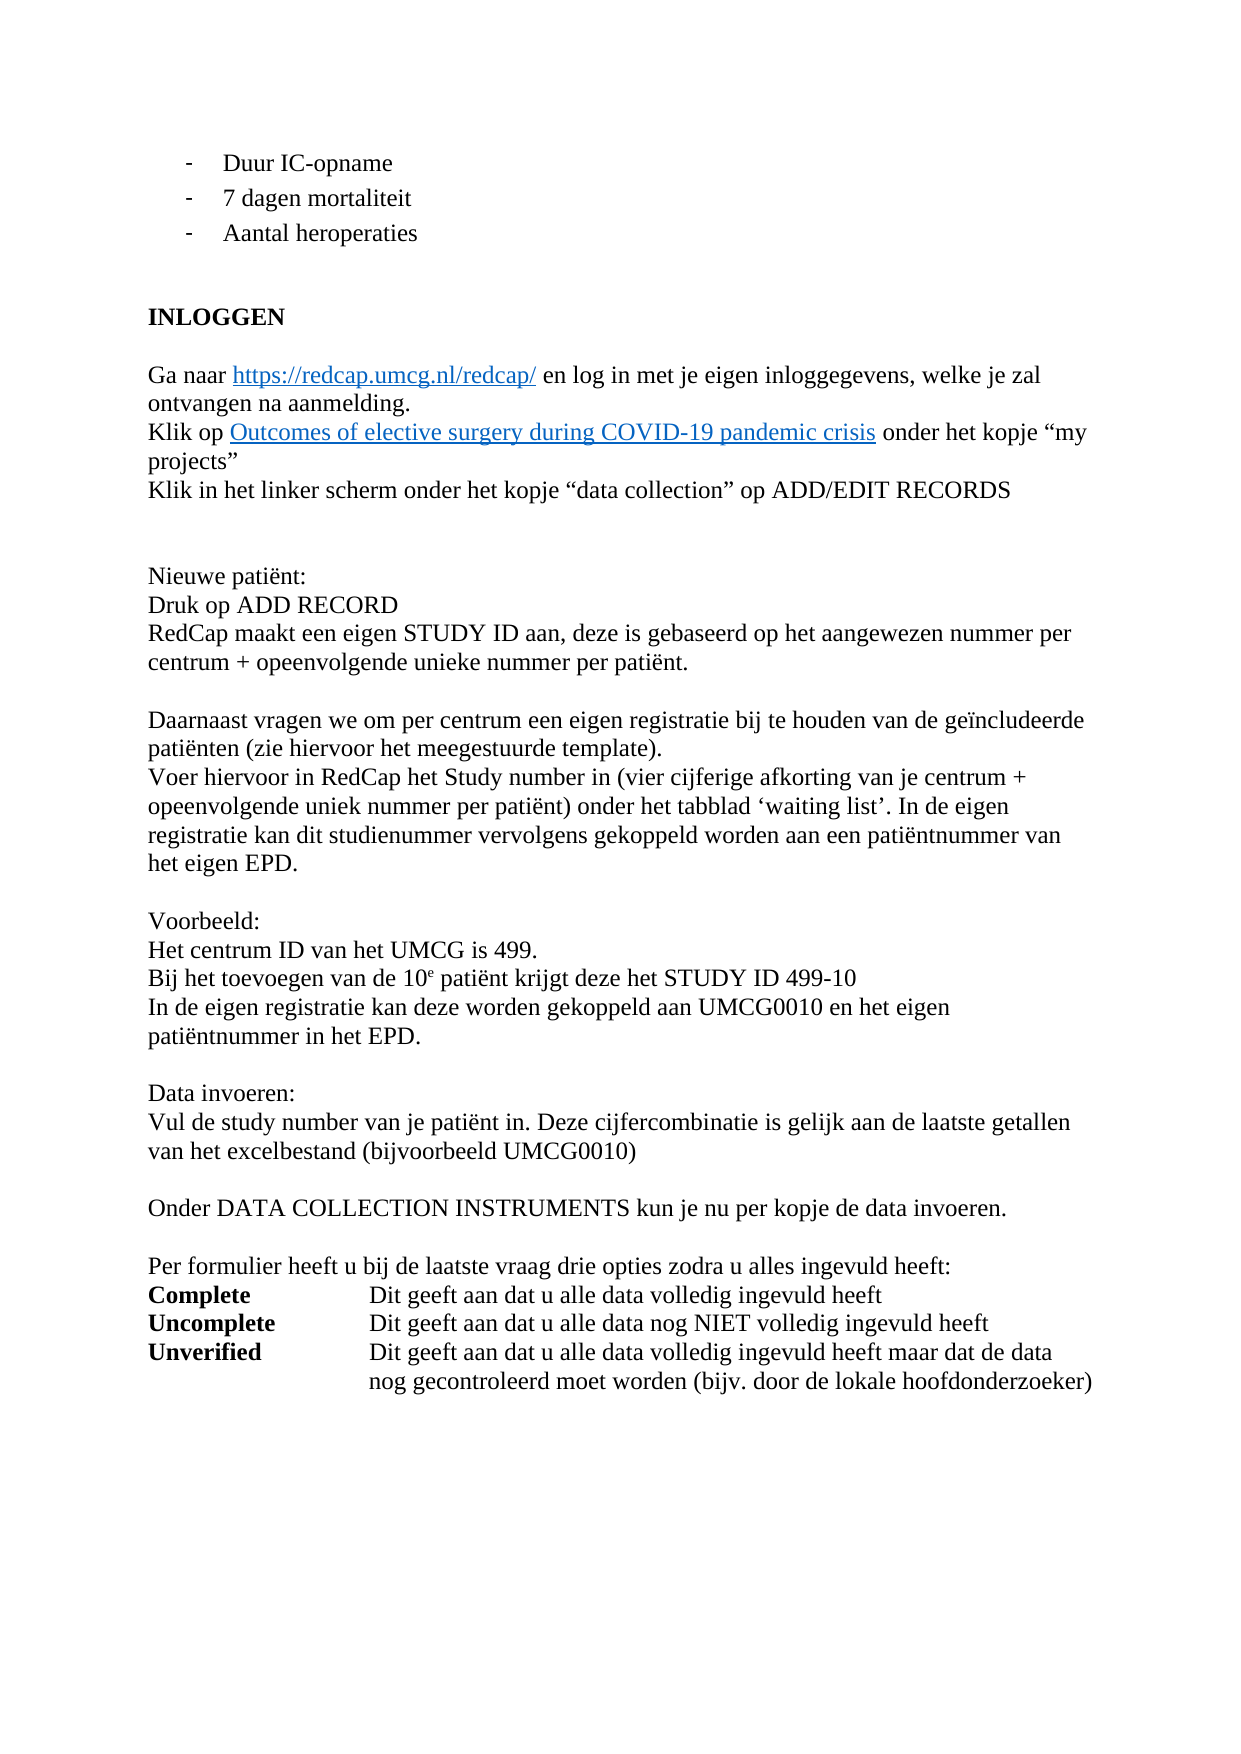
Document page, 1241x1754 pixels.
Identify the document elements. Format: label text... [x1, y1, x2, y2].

text RedCap maakt een eigen STUDY ID aan, deze is gebaseerd op het aangewezen nummer per centrum + opeenvolgende unieke nummer per patiënt. [148, 618, 1093, 676]
text Daarnaast vragen we om per centrum een eigen registratie bij te houden van de geïncludeerde patiënten (zie hiervoor het meegestuurde template). [148, 705, 1093, 762]
text Het centrum ID van het UMCG is 499. [148, 935, 1093, 963]
text Klik in het linker scherm onder het kopje “data collection” op ADD/EDIT RECORDS [148, 475, 1093, 503]
text Voorbeeld: [148, 906, 1093, 935]
text Vul de study number van je patiënt in. Deze cijfercombinatie is gelijk aan de laatste getallen van het excelbestand (bijvoorbeeld UMCG0010) [148, 1107, 1093, 1165]
text Per formulier heeft u bij de laatste vraag drie opties zodra u alles ingevuld heeft: [148, 1251, 1093, 1280]
text Data invoeren: [148, 1078, 1093, 1107]
text Druk op ADD RECORD [148, 590, 1093, 618]
text Ga naar https://redcap.umcg.nl/redcap/ en log in met je eigen inloggegevens, welke je zal ontvangen na aanmelding. [148, 331, 1093, 417]
text Klik op Outcomes of elective surgery during COVID-19 pandemic crisis onder het kopje “my projects” [148, 417, 1093, 475]
text Voer hiervoor in RedCap het Study number in (vier cijferige afkorting van je centrum + opeenvolgende uniek nummer per patiënt) onder het tabblad ‘waiting list’. In de eigen registratie kan dit studienummer vervolgens gekoppeld worden aan een patiëntnummer van het eigen EPD. [148, 762, 1093, 877]
text Unverified Dit geeft aan dat u alle data volledig ingevuld heeft maar dat de data nog gecontroleerd moet worden (bijv. door de lokale hoofdonderzoeker) [148, 1337, 1093, 1395]
text In de eigen registratie kan deze worden gekoppeld aan UMCG0010 en het eigen patiëntnummer in het EPD. [148, 992, 1093, 1050]
text Nieuwe patiënt: [148, 561, 1093, 590]
list Aantal heroperaties [185, 218, 1093, 248]
text Complete Dit geeft aan dat u alle data volledig ingevuld heeft [148, 1280, 1093, 1308]
text INLOGGEN [148, 302, 1093, 331]
list Duur IC-opname [185, 148, 1093, 178]
list 7 dagen mortaliteit [185, 183, 1093, 213]
text Uncomplete Dit geeft aan dat u alle data nog NIET volledig ingevuld heeft [148, 1308, 1093, 1337]
text Onder DATA COLLECTION INSTRUMENTS kun je nu per kopje de data invoeren. [148, 1193, 1093, 1222]
text Bij het toevoegen van de 10e patiënt krijgt deze het STUDY ID 499-10 [148, 963, 1093, 992]
